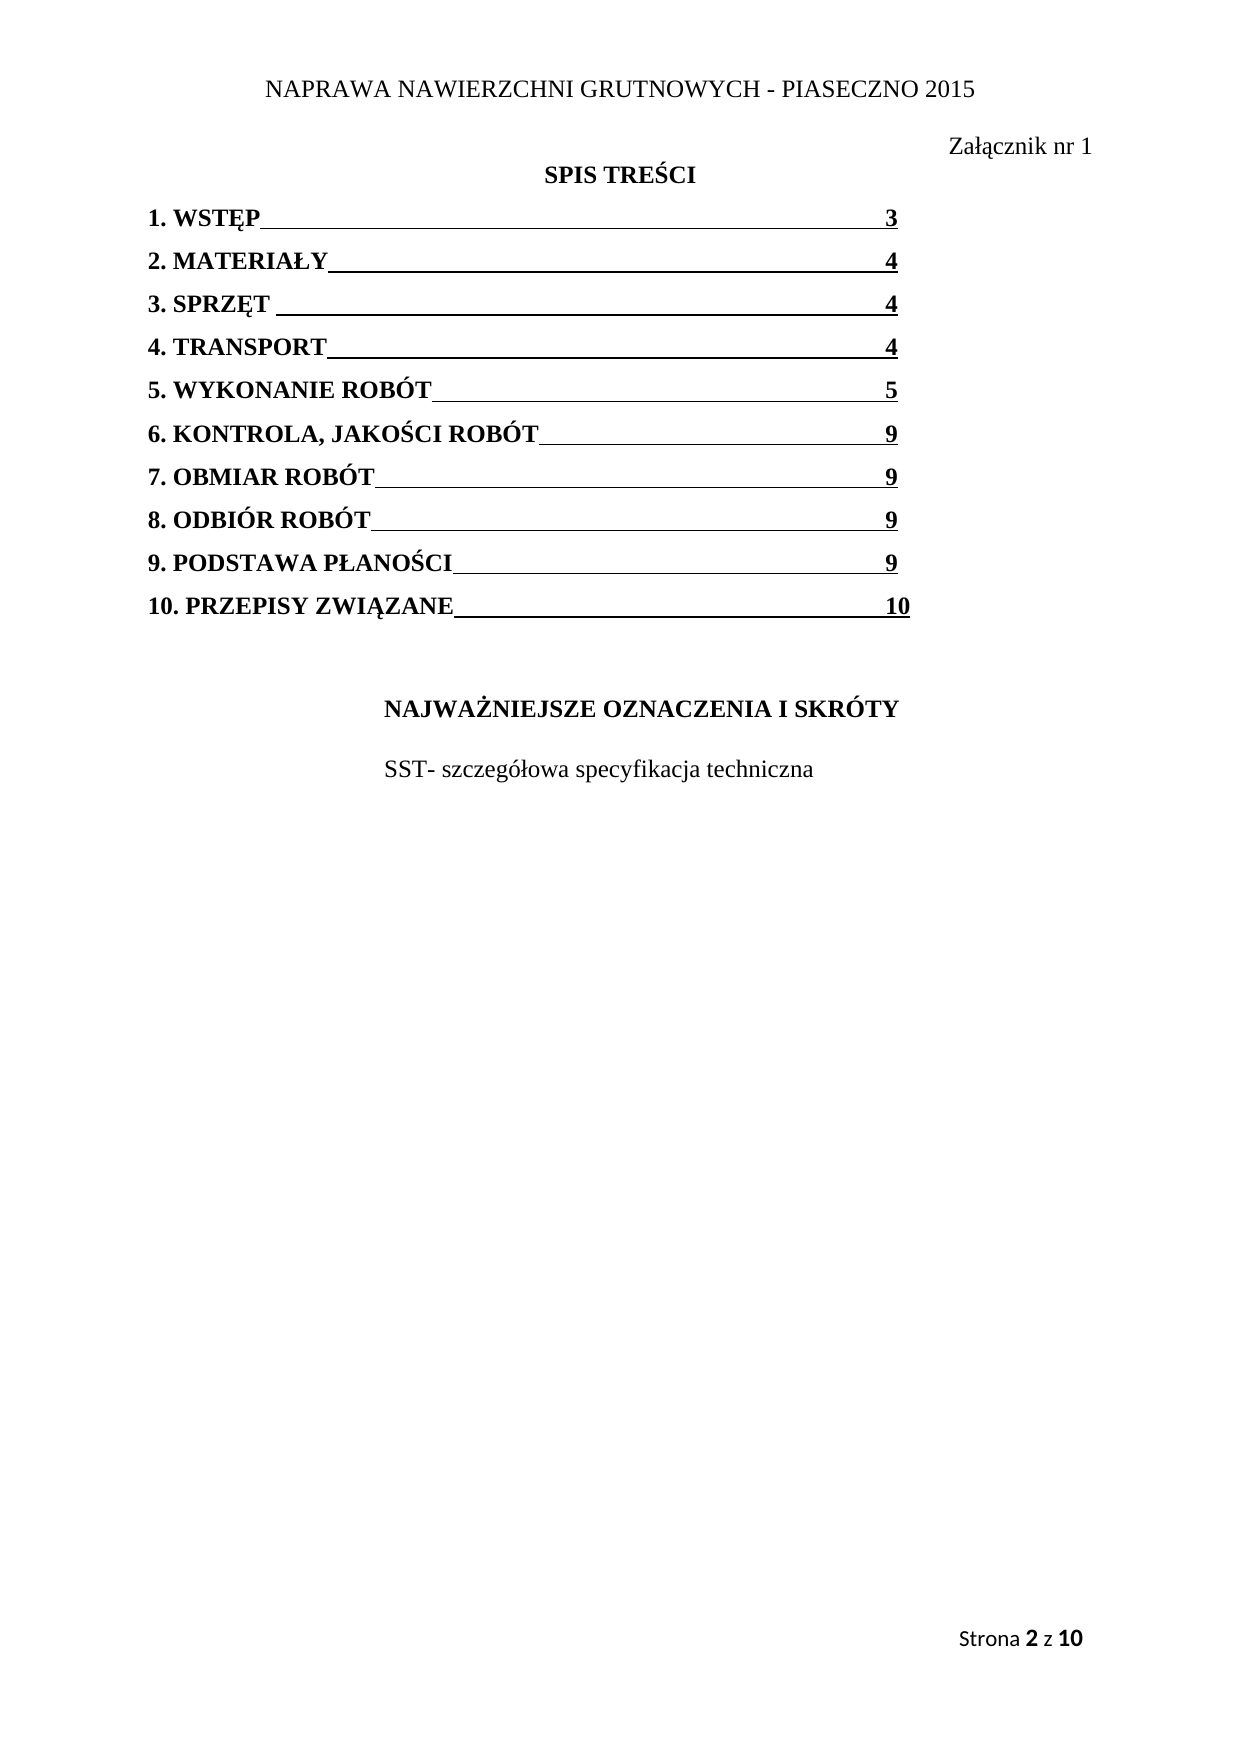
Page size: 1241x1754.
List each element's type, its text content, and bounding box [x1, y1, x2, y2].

text 8. ODBIÓR ROBÓT 9 [148, 505, 1093, 534]
text 1. WSTĘP 3 [148, 203, 1093, 232]
text NAJWAŻNIEJSZE OZNACZENIA I SKRÓTY [148, 694, 1093, 723]
text 4. TRANSPORT 4 [148, 332, 1093, 361]
text 7. OBMIAR ROBÓT 9 [148, 462, 1093, 491]
text SPIS TREŚCI [148, 160, 1093, 189]
text 5. WYKONANIE ROBÓT 5 [148, 376, 1093, 404]
text 9. PODSTAWA PŁANOŚCI 9 [148, 548, 1093, 577]
text 2. MATERIAŁY 4 [148, 246, 1093, 275]
text SST- szczegółowa specyfikacja techniczna [148, 754, 1093, 783]
text 6. KONTROLA, JAKOŚCI ROBÓT 9 [148, 419, 1093, 447]
text 10. PRZEPISY ZWIĄZANE 10 [148, 591, 1093, 620]
text 3. SPRZĘT 4 [148, 289, 1093, 318]
